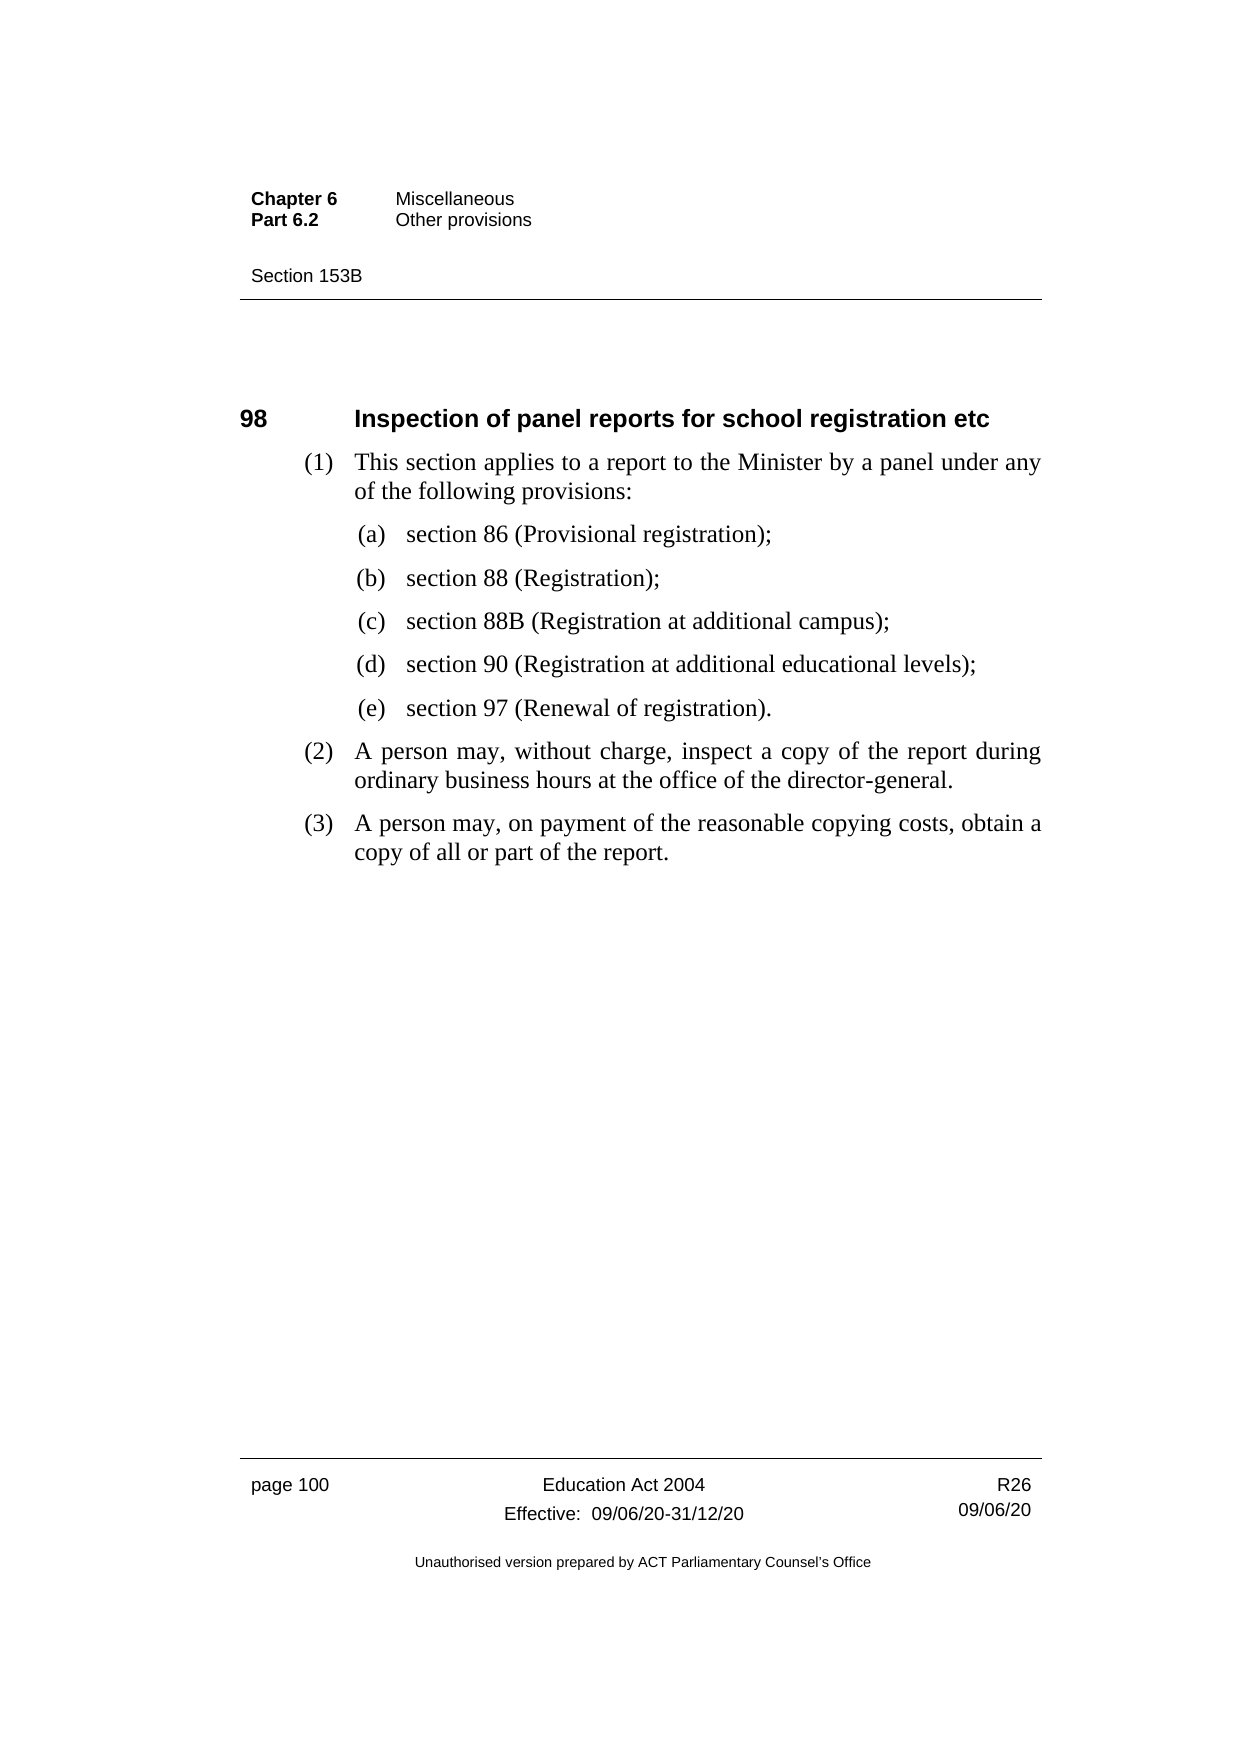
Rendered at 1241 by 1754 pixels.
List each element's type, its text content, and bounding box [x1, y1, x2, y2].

text (c) section 88B (Registration at additional campus); [239, 606, 1042, 635]
text (b) section 88 (Registration); [239, 563, 1042, 592]
text (3) A person may, on payment of the reasonable copying costs, obtain a copy of all or part of the report. [239, 808, 1042, 866]
text (1) This section applies to a report to the Minister by a panel under any of the following provisions: [239, 447, 1042, 505]
text (2) A person may, without charge, inspect a copy of the report during ordinary business hours at the office of the director-general. [239, 736, 1042, 794]
text (e) section 97 (Renewal of registration). [239, 693, 1042, 722]
text (a) section 86 (Provisional registration); [239, 519, 1042, 548]
text (d) section 90 (Registration at additional educational levels); [239, 649, 1042, 678]
text 98 Inspection of panel reports for school registration etc [239, 404, 1042, 433]
